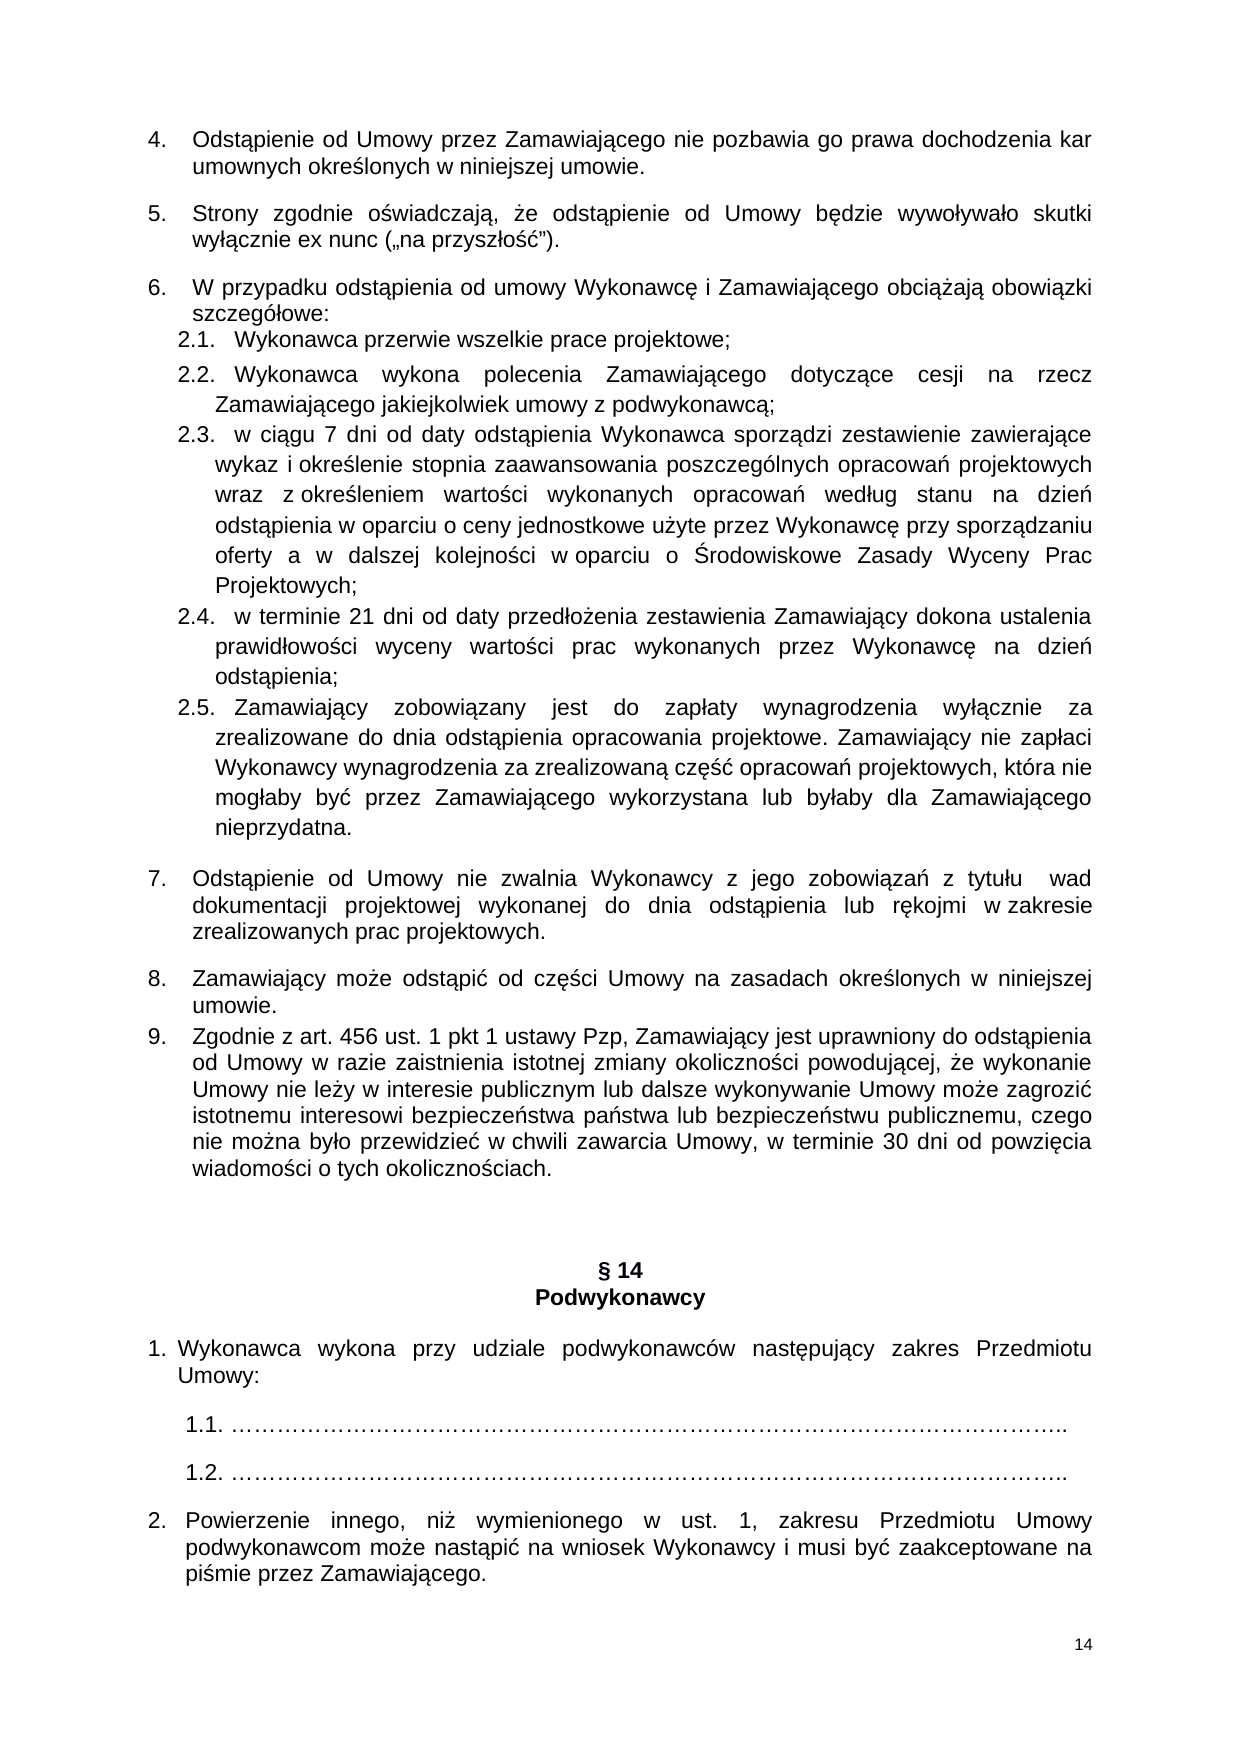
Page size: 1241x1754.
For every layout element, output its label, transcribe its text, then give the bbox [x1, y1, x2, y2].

list ……………………………………………………………………………………………….. [185, 1459, 1093, 1485]
list Zamawiający może odstąpić od części Umowy na zasadach określonych w niniejszej umowie. [148, 965, 1093, 1018]
list Wykonawca przerwie wszelkie prace projektowe; [177, 326, 1093, 353]
list Zamawiający zobowiązany jest do zapłaty wynagrodzenia wyłącznie za zrealizowane do dnia odstąpienia opracowania projektowe. Zamawiający nie zapłaci Wykonawcy wynagrodzenia za zrealizowaną część opracowań projektowych, która nie mogłaby być przez Zamawiającego wykorzystana lub byłaby dla Zamawiającego nieprzydatna. [177, 693, 1093, 841]
text Podwykonawcy [148, 1284, 1093, 1310]
list ……………………………………………………………………………………………….. [185, 1411, 1093, 1437]
list Powierzenie innego, niż wymienionego w ust. 1, zakresu Przedmiotu Umowy podwykonawcom może nastąpić na wniosek Wykonawcy i musi być zaakceptowane na piśmie przez Zamawiającego. [148, 1507, 1093, 1586]
list Zgodnie z art. 456 ust. 1 pkt 1 ustawy Pzp, Zamawiający jest uprawniony do odstąpienia od Umowy w razie zaistnienia istotnej zmiany okoliczności powodującej, że wykonanie Umowy nie leży w interesie publicznym lub dalsze wykonywanie Umowy może zagrozić istotnemu interesowi bezpieczeństwa państwa lub bezpieczeństwu publicznemu, czego nie można było przewidzieć w chwili zawarcia Umowy, w terminie 30 dni od powzięcia wiadomości o tych okolicznościach. [148, 1023, 1093, 1181]
list W przypadku odstąpienia od umowy Wykonawcę i Zamawiającego obciążają obowiązki szczegółowe: [148, 273, 1093, 326]
list w ciągu 7 dni od daty odstąpienia Wykonawca sporządzi zestawienie zawierające wykaz i określenie stopnia zaawansowania poszczególnych opracowań projektowych wraz z określeniem wartości wykonanych opracowań według stanu na dzień odstąpienia w oparciu o ceny jednostkowe użyte przez Wykonawcę przy sporządzaniu oferty a w dalszej kolejności w oparciu o Środowiskowe Zasady Wyceny Prac Projektowych; [177, 421, 1093, 598]
list Wykonawca wykona przy udziale podwykonawców następujący zakres Przedmiotu Umowy: [148, 1335, 1093, 1389]
list Wykonawca wykona polecenia Zamawiającego dotyczące cesji na rzecz Zamawiającego jakiejkolwiek umowy z podwykonawcą; [177, 361, 1093, 417]
list w terminie 21 dni od daty przedłożenia zestawienia Zamawiający dokona ustalenia prawidłowości wyceny wartości prac wykonanych przez Wykonawcę na dzień odstąpienia; [177, 603, 1093, 689]
list Odstąpienie od Umowy przez Zamawiającego nie pozbawia go prawa dochodzenia kar umownych określonych w niniejszej umowie. [148, 126, 1093, 179]
text § 14 [148, 1257, 1093, 1284]
list Strony zgodnie oświadczają, że odstąpienie od Umowy będzie wywoływało skutki wyłącznie ex nunc („na przyszłość”). [148, 200, 1093, 253]
list Odstąpienie od Umowy nie zwalnia Wykonawcy z jego zobowiązań z tytułu wad dokumentacji projektowej wykonanej do dnia odstąpienia lub rękojmi w zakresie zrealizowanych prac projektowych. [148, 865, 1093, 944]
